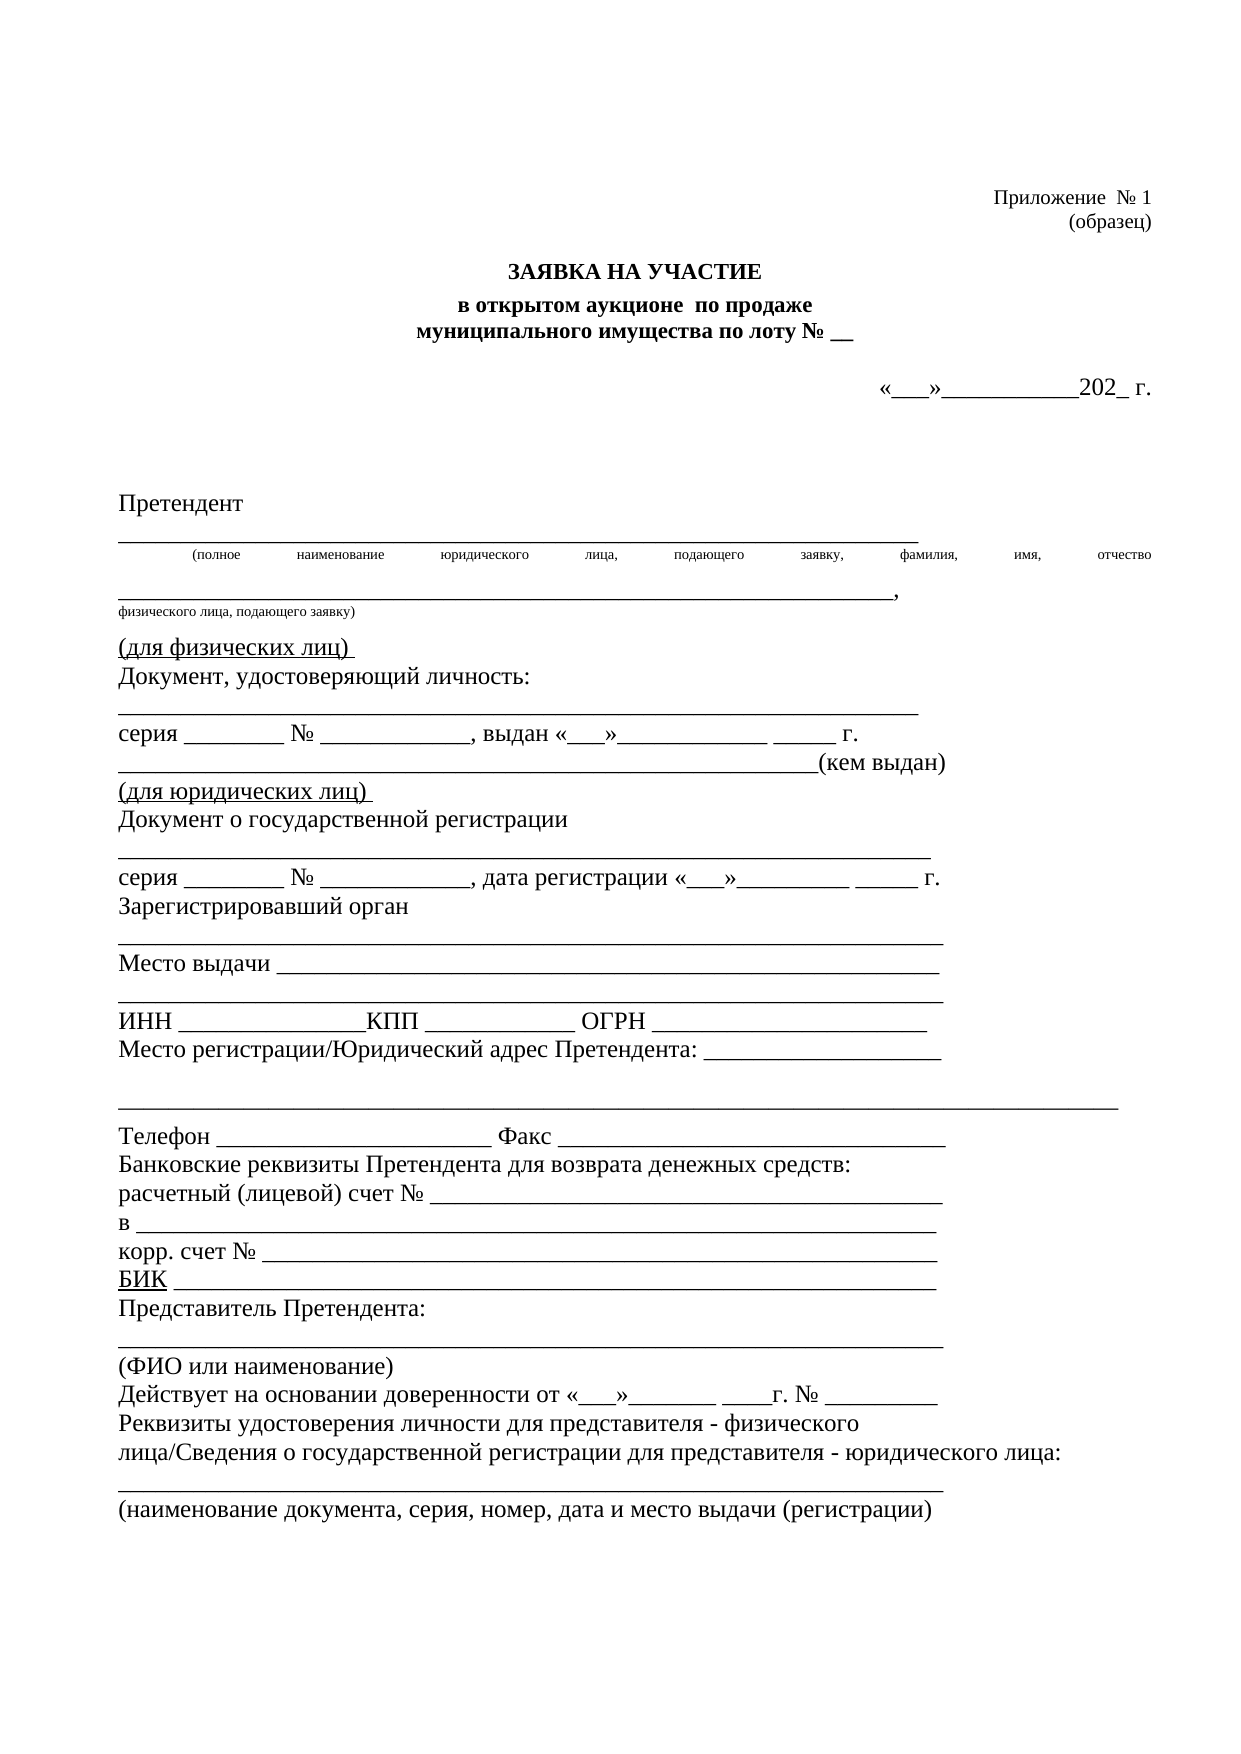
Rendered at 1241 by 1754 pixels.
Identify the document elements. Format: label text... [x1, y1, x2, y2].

text (полное наименование юридического лица, подающего заявку, фамилия, имя, отчество ______________________________________________________________, [118, 546, 1152, 603]
text лица/Сведения о государственной регистрации для представителя - юридического лица: [118, 1437, 1152, 1466]
text Приложение № 1 [118, 185, 1152, 209]
text «___»___________202_ г. [118, 372, 1152, 401]
text БИК _____________________________________________________________ [118, 1264, 1152, 1293]
text Место регистрации/Юридический адрес Претендента: ___________________ [118, 1034, 1152, 1063]
text Реквизиты удостоверения личности для представителя - физического [118, 1408, 1152, 1437]
text Действует на основании доверенности от «___»_______ ____г. № _________ [118, 1379, 1152, 1408]
text ________________________________________________________(кем выдан) [118, 747, 1152, 776]
text ———————————————————————————————————————— [118, 1092, 1152, 1121]
text __________________________________________________________________ [118, 1466, 1152, 1494]
text (для юридических лиц) [118, 776, 1152, 804]
text корр. счет № ______________________________________________________ [118, 1236, 1152, 1264]
text серия ________ № ____________, дата регистрации «___»_________ _____ г. [118, 862, 1152, 891]
text ИНН _______________КПП ____________ ОГРН ______________________ [118, 1006, 1152, 1034]
text расчетный (лицевой) счет № _________________________________________ [118, 1178, 1152, 1207]
text (образец) [118, 209, 1152, 233]
text в ________________________________________________________________ [118, 1207, 1152, 1236]
text (наименование документа, серия, номер, дата и место выдачи (регистрации) [118, 1494, 1152, 1523]
text Банковские реквизиты Претендента для возврата денежных средств: [118, 1149, 1152, 1178]
text ЗАЯВКА НА УЧАСТИЕ [118, 258, 1152, 284]
text в открытом аукционе по продаже [118, 291, 1152, 317]
text ________________________________________________________________ [118, 517, 1152, 546]
text муниципального имущества по лоту № __ [118, 317, 1152, 343]
text Телефон ______________________ Факс _______________________________ [118, 1121, 1152, 1149]
text Зарегистрировавший орган __________________________________________________________________ [118, 891, 1152, 948]
text (ФИО или наименование) [118, 1351, 1152, 1379]
text серия ________ № ____________, выдан «___»____________ _____ г. [118, 718, 1152, 747]
text Документ, удостоверяющий личность: ________________________________________________________________ [118, 661, 1152, 718]
text __________________________________________________________________ [118, 977, 1152, 1006]
text Место выдачи _____________________________________________________ [118, 948, 1152, 977]
text (для физических лиц) [118, 632, 1152, 661]
text Документ о государственной регистрации _________________________________________________________________ [118, 804, 1152, 862]
text физического лица, подающего заявку) [118, 603, 1152, 632]
text __________________________________________________________________ [118, 1322, 1152, 1351]
text Претендент [118, 488, 1152, 517]
text Представитель Претендента: [118, 1293, 1152, 1322]
